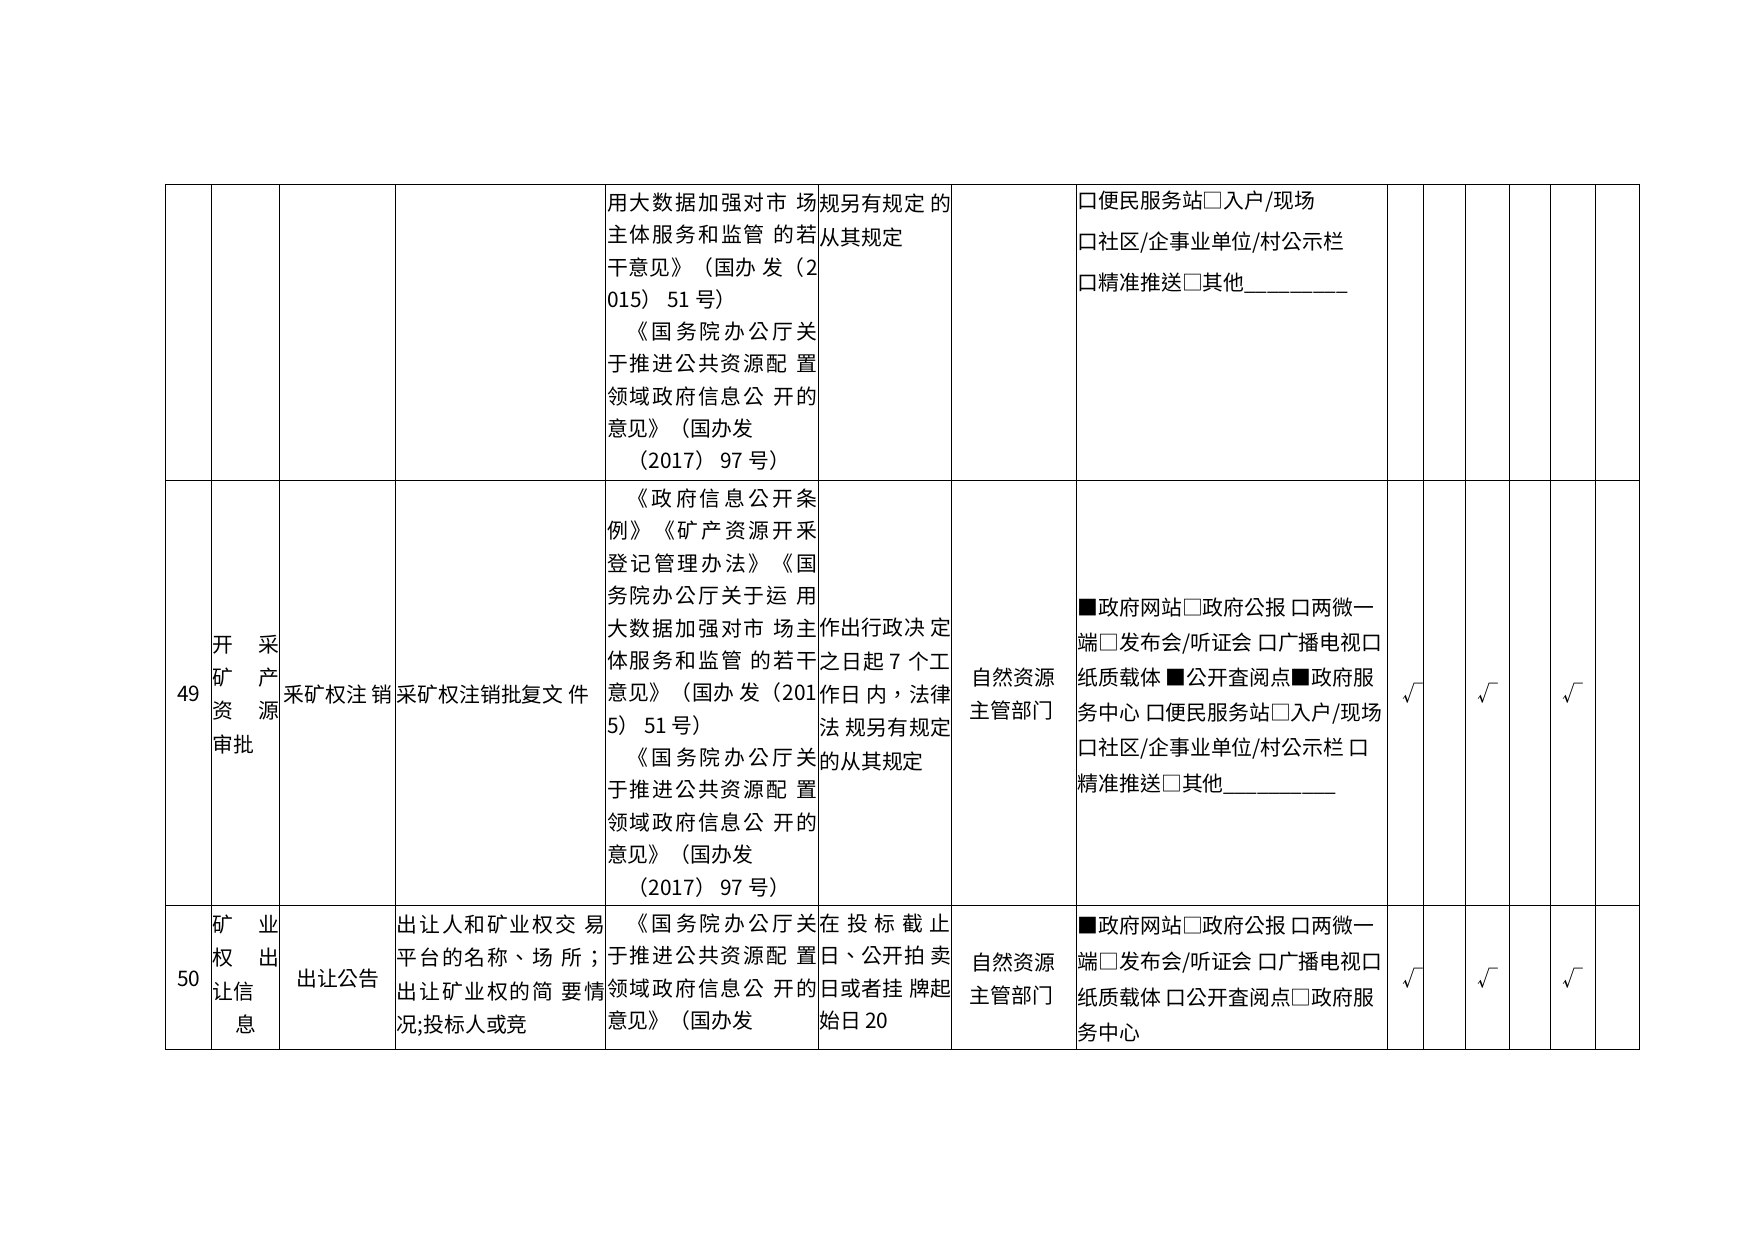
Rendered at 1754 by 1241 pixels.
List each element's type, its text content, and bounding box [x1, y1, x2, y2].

table_cell 釆矿权注 销 [280, 481, 395, 904]
table_cell 自然资源 主管部门 [952, 481, 1076, 904]
table_cell 《国务院办公厅关 于推进公共资源配 置领域政府信息公 开的意见》（国办发 [606, 906, 818, 1048]
table_cell 《政府信息公开条 例》《矿产资源开釆 登记管理办法》《国 务院办公厅关于运 用大数据加强对市 场主体服务和监管 的若干意见》（国办 发（2015） 51 号） 《国务院办公厅关 于推进公共资源配 置领域政府信息公 开的意见》（国办发 （2017） 97 号） [606, 481, 818, 904]
table_header [1551, 185, 1595, 479]
table_cell 出让人和矿业权交 易平台的名称、场 所；出让矿业权的简 要情况;投标人或竞 [396, 906, 605, 1048]
table_cell 作出行政决 定之日起7 个工作日 内，法律法 规另有规定 的从其规定 [819, 481, 951, 904]
table_header [212, 185, 279, 479]
table_cell 49 [166, 481, 211, 904]
table_header [1510, 185, 1550, 479]
table_cell ■政府网站□政府公报 口两微一端□发布会/听证会 口广播电视口纸质载体 ■公开査阅点■政府服务中心 口便民服务站□入户/现场 口社区/企事业单位/村公示栏 口精准推送□其他 [1077, 481, 1387, 904]
table_cell √ [1551, 481, 1595, 904]
table_header [952, 185, 1076, 479]
table_cell [1596, 906, 1639, 1048]
table_cell 50 [166, 906, 211, 1048]
table_cell ■政府网站□政府公报 口两微一端□发布会/听证会 口广播电视口纸质载体 口公开査阅点□政府服务中心 [1077, 906, 1387, 1048]
table_cell √ [1466, 906, 1509, 1048]
table_cell 出让公告 [280, 906, 395, 1048]
table_cell √ [1551, 906, 1595, 1048]
table_header 口便民服务站□入户/现场 口社区/企事业单位/村公示栏 口精准推送□其他 [1077, 185, 1387, 479]
table_cell [1510, 481, 1550, 904]
table_cell 开采 矿产 资源 审批 [212, 481, 279, 904]
table_cell 在投标截止 日、公开拍 卖日或者挂 牌起始日20 [819, 906, 951, 1048]
table_cell 自然资源 主管部门 [952, 906, 1076, 1048]
table_header [1388, 185, 1423, 479]
table_cell √ [1466, 481, 1509, 904]
table_header [1596, 185, 1639, 479]
table_header [280, 185, 395, 479]
table_cell [1424, 906, 1465, 1048]
table_cell 采矿权注销批复文 件 [396, 481, 605, 904]
table_cell [1596, 481, 1639, 904]
table_header [1424, 185, 1465, 479]
table_cell √ [1388, 906, 1423, 1048]
table_header [166, 185, 211, 479]
table_header 用大数据加强对市 场主体服务和监管 的若干意见》（国办 发（2015） 51 号） 《国务院办公厅关 于推进公共资源配 置领域政府信息公 开的意见》（国办发 （2017） 97 号） [606, 185, 818, 479]
table_cell 矿业 权出 让信 息 [212, 906, 279, 1048]
table_header [1466, 185, 1509, 479]
table_cell [1424, 481, 1465, 904]
table_cell [1510, 906, 1550, 1048]
table_header 规另有规定 的从其规定 [819, 185, 951, 479]
table_header [396, 185, 605, 479]
table_cell √ [1388, 481, 1423, 904]
